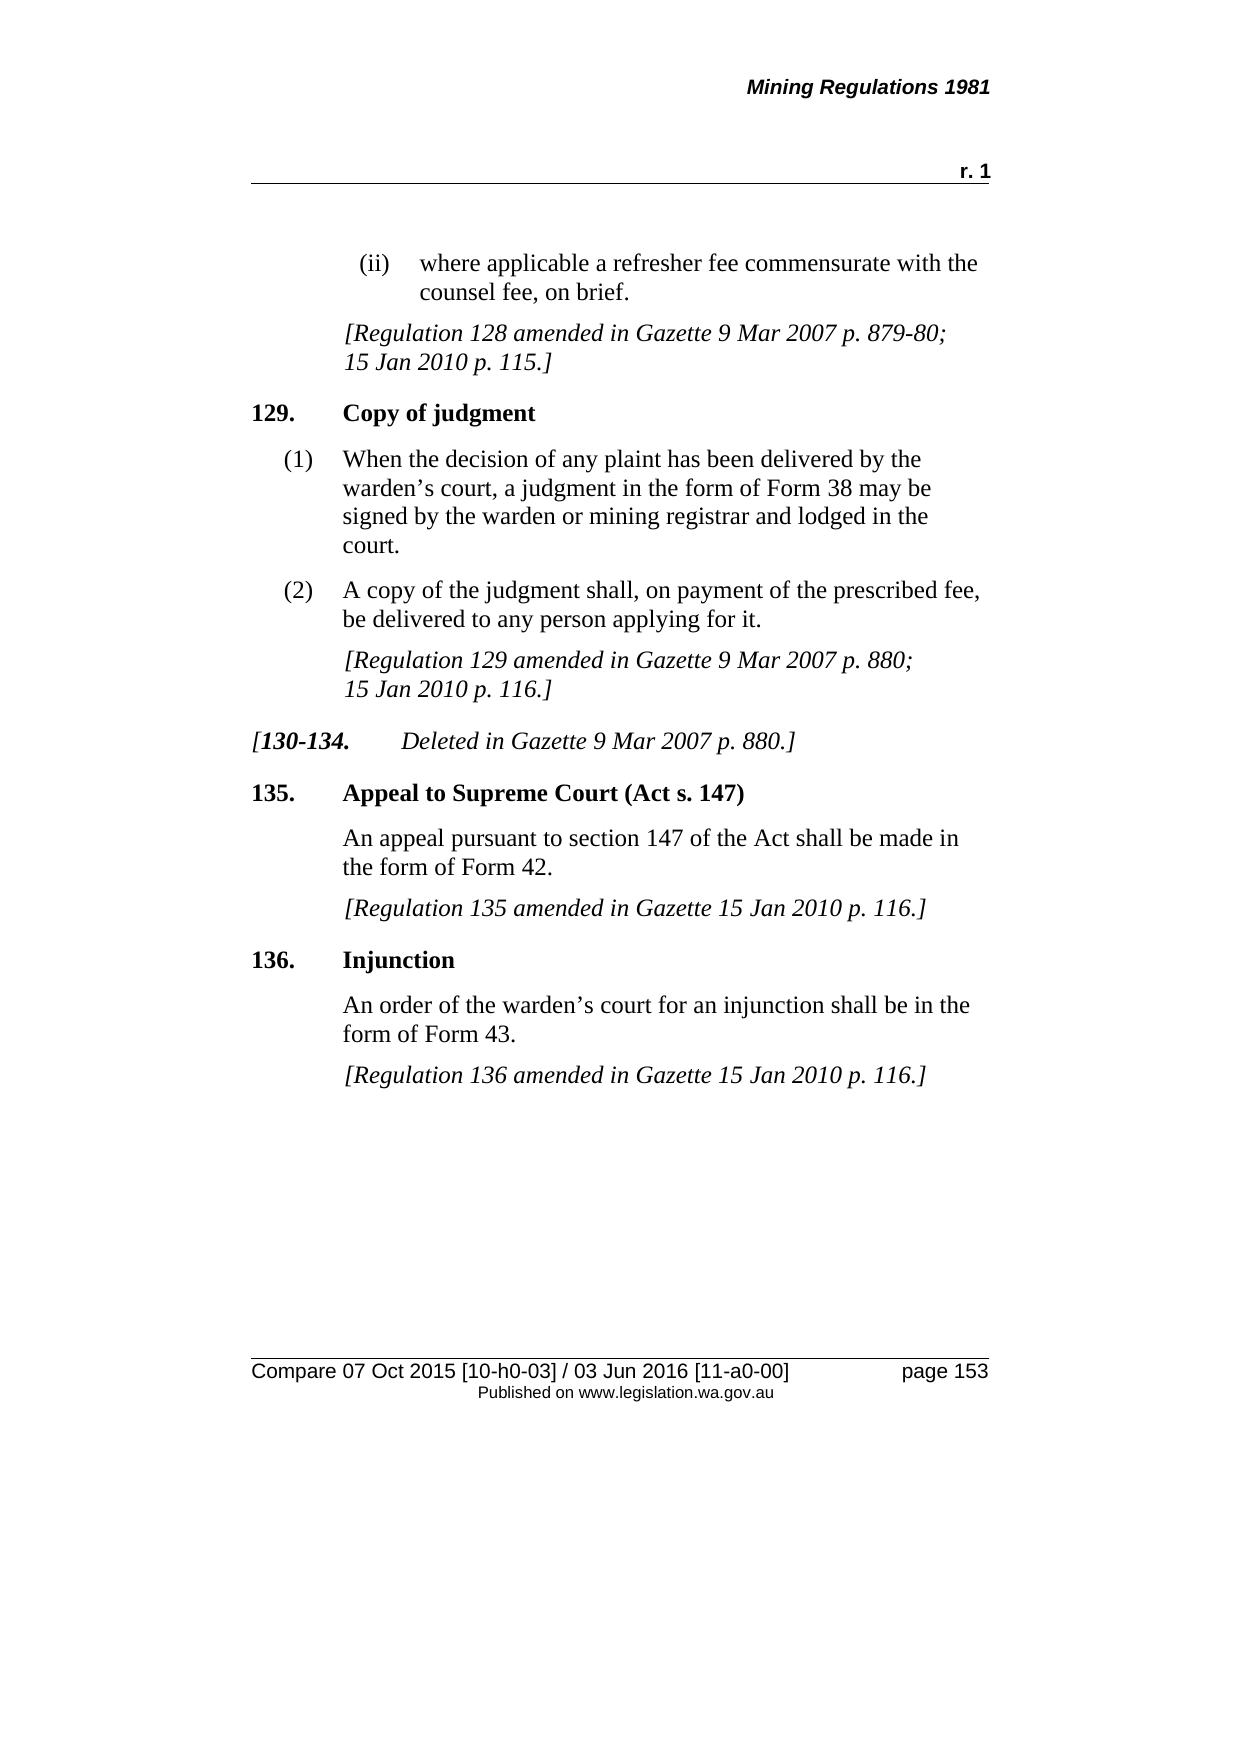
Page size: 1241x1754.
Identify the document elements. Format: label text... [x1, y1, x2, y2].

text [130-134. Deleted in Gazette 9 Mar 2007 p. 880.] [251, 726, 989, 755]
text An appeal pursuant to section 147 of the Act shall be made in the form of Form 42. [251, 823, 989, 881]
text (1) When the decision of any plaint has been delivered by the warden’s court, a judgment in the form of Form 38 may be signed by the warden or mining registrar and lodged in the court. [251, 444, 989, 559]
text [Regulation 128 amended in Gazette 9 Mar 2007 p. 879-80; 15 Jan 2010 p. 115.] [251, 318, 989, 376]
subtitle 135. Appeal to Supreme Court (Act s. 147) [251, 778, 989, 806]
text [Regulation 135 amended in Gazette 15 Jan 2010 p. 116.] [251, 893, 989, 922]
text An order of the warden’s court for an injunction shall be in the form of Form 43. [251, 990, 989, 1048]
text (2) A copy of the judgment shall, on payment of the prescribed fee, be delivered to any person applying for it. [251, 576, 989, 633]
text [Regulation 136 amended in Gazette 15 Jan 2010 p. 116.] [251, 1060, 989, 1089]
text [Regulation 129 amended in Gazette 9 Mar 2007 p. 880; 15 Jan 2010 p. 116.] [251, 646, 989, 703]
text (ii) where applicable a refresher fee commensurate with the counsel fee, on brief. [251, 248, 989, 306]
subtitle 129. Copy of judgment [251, 398, 989, 427]
subtitle 136. Injunction [251, 945, 989, 973]
